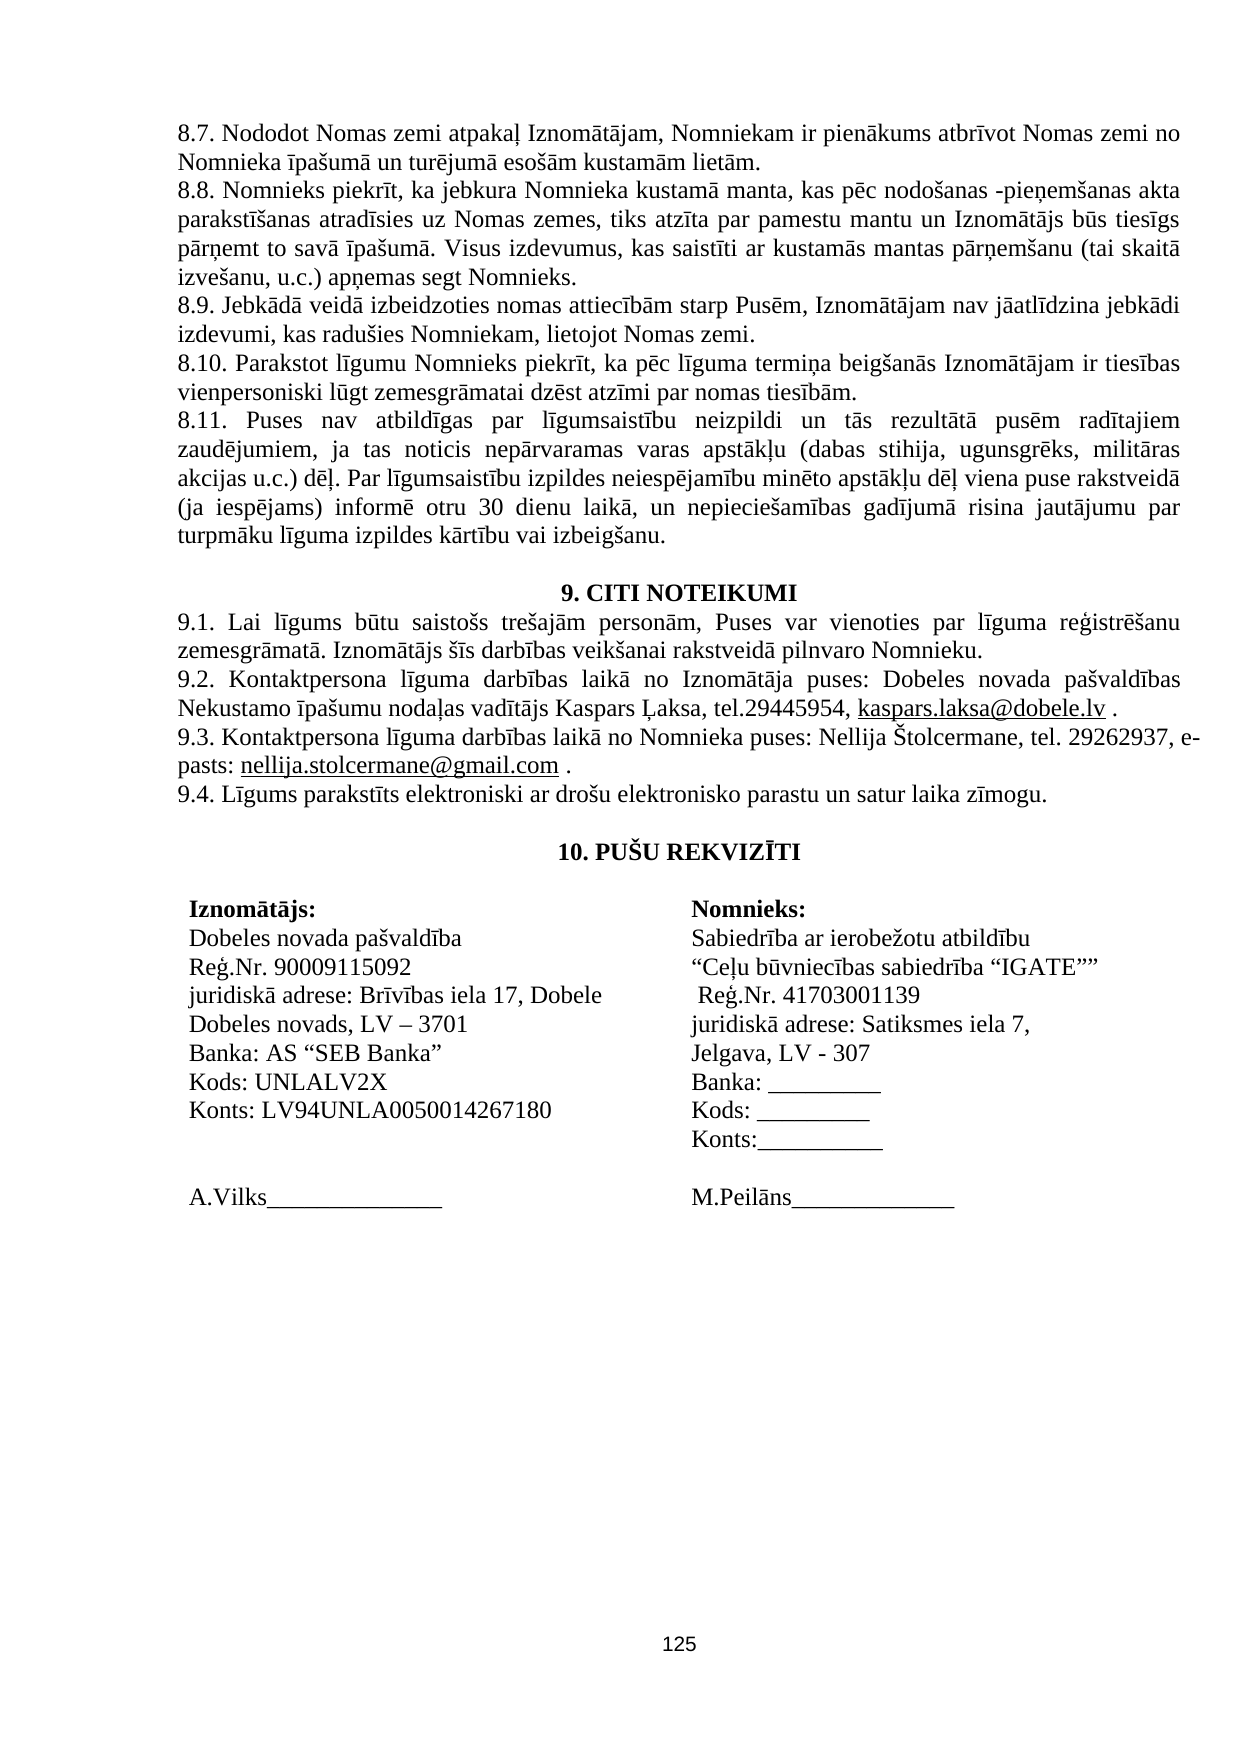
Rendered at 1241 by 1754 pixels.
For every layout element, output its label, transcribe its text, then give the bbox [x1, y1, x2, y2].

text 9.3. Kontaktpersona līguma darbības laikā no Nomnieka puses: Nellija Štolcermane, tel. 29262937, e-pasts: nellija.stolcermane@gmail.com . [177, 722, 1202, 779]
table_header Nomnieks: Sabiedrība ar ierobežotu atbildību “Ceļu būvniecības sabiedrība “IGATE”” Reģ.Nr. 41703001139 juridiskā adrese: Satiksmes iela 7, Jelgava, LV - 307 Banka: _________ Kods: _________ Konts:__________ M.Peilāns_____________ [680, 894, 1181, 1239]
text 9.4. Līgums parakstīts elektroniski ar drošu elektronisko parastu un satur laika zīmogu. [177, 779, 1181, 808]
text 9.2. Kontaktpersona līguma darbības laikā no Iznomātāja puses: Dobeles novada pašvaldības Nekustamo īpašumu nodaļas vadītājs Kaspars Ļaksa, tel.29445954, kaspars.laksa@dobele.lv . [177, 664, 1181, 722]
table_header Iznomātājs: Dobeles novada pašvaldība Reģ.Nr. 90009115092 juridiskā adrese: Brīvības iela 17, Dobele Dobeles novads, LV – 3701 Banka: AS “SEB Banka” Kods: UNLALV2X Konts: LV94UNLA A.Vilks______________ [177, 894, 680, 1239]
text 8.9. Jebkādā veidā izbeidzoties nomas attiecībām starp Pusēm, Iznomātājam nav jāatlīdzina jebkādi izdevumi, kas radušies Nomniekam, lietojot Nomas zemi. [177, 291, 1181, 348]
text 9. CITI NOTEIKUMI [177, 578, 1181, 607]
text 8.8. Nomnieks piekrīt, ka jebkura Nomnieka kustamā manta, kas pēc nodošanas -pieņemšanas akta parakstīšanas atradīsies uz Nomas zemes, tiks atzīta par pamestu mantu un Iznomātājs būs tiesīgs pārņemt to savā īpašumā. Visus izdevumus, kas saistīti ar kustamās mantas pārņemšanu (tai skaitā izvešanu, u.c.) apņemas segt Nomnieks. [177, 176, 1181, 291]
text 10. PUŠU REKVIZĪTI [177, 837, 1181, 866]
text 8.10. Parakstot līgumu Nomnieks piekrīt, ka pēc līguma termiņa beigšanās Iznomātājam ir tiesības vienpersoniski lūgt zemesgrāmatai dzēst atzīmi par nomas tiesībām. [177, 348, 1181, 406]
text 8.7. Nododot Nomas zemi atpakaļ Iznomātājam, Nomniekam ir pienākums atbrīvot Nomas zemi no Nomnieka īpašumā un turējumā esošām kustamām lietām. [177, 118, 1181, 176]
text 8.11. Puses nav atbildīgas par līgumsaistību neizpildi un tās rezultātā pusēm radītajiem zaudējumiem, ja tas noticis nepārvaramas varas apstākļu (dabas stihija, ugunsgrēks, militāras akcijas u.c.) dēļ. Par līgumsaistību izpildes neiespējamību minēto apstākļu dēļ viena puse rakstveidā (ja iespējams) informē otru 30 dienu laikā, un nepieciešamības gadījumā risina jautājumu par turpmāku līguma izpildes kārtību vai izbeigšanu. [177, 406, 1181, 549]
text 9.1. Lai līgums būtu saistošs trešajām personām, Puses var vienoties par līguma reģistrēšanu zemesgrāmatā. Iznomātājs šīs darbības veikšanai rakstveidā pilnvaro Nomnieku. [177, 607, 1181, 664]
